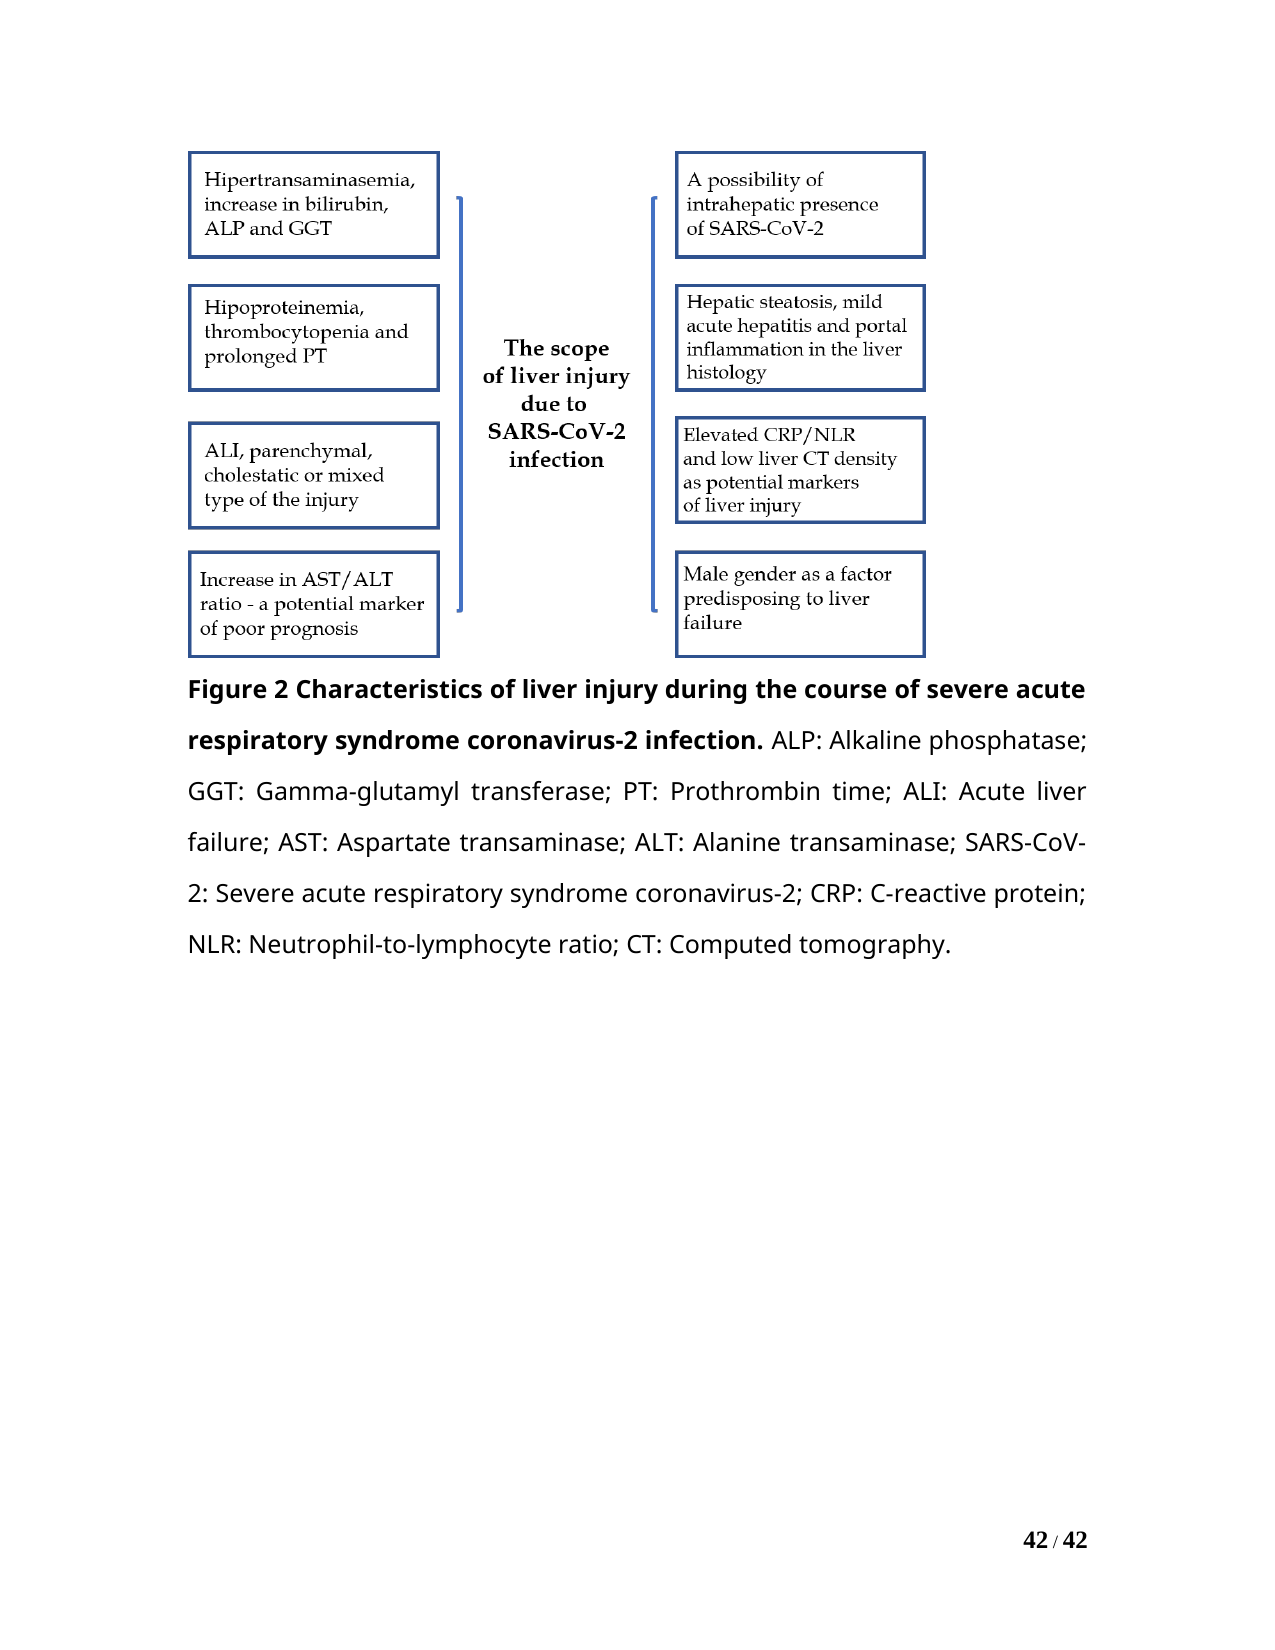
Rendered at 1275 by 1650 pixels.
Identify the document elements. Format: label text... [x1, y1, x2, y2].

picture [187, 150, 988, 658]
text Figure 2 Characteristics of liver injury during the course of severe acute respiratory syndrome coronavirus-2 infection. ALP: Alkaline phosphatase; GGT: Gamma-glutamyl transferase; PT: Prothrombin time; ALI: Acute liver failure; AST: Aspartate transaminase; ALT: Alanine transaminase; SARS-CoV-2: Severe acute respiratory syndrome coronavirus-2; CRP: C-reactive protein; NLR: Neutrophil-to-lymphocyte ratio; CT: Computed tomography. [187, 672, 1087, 961]
